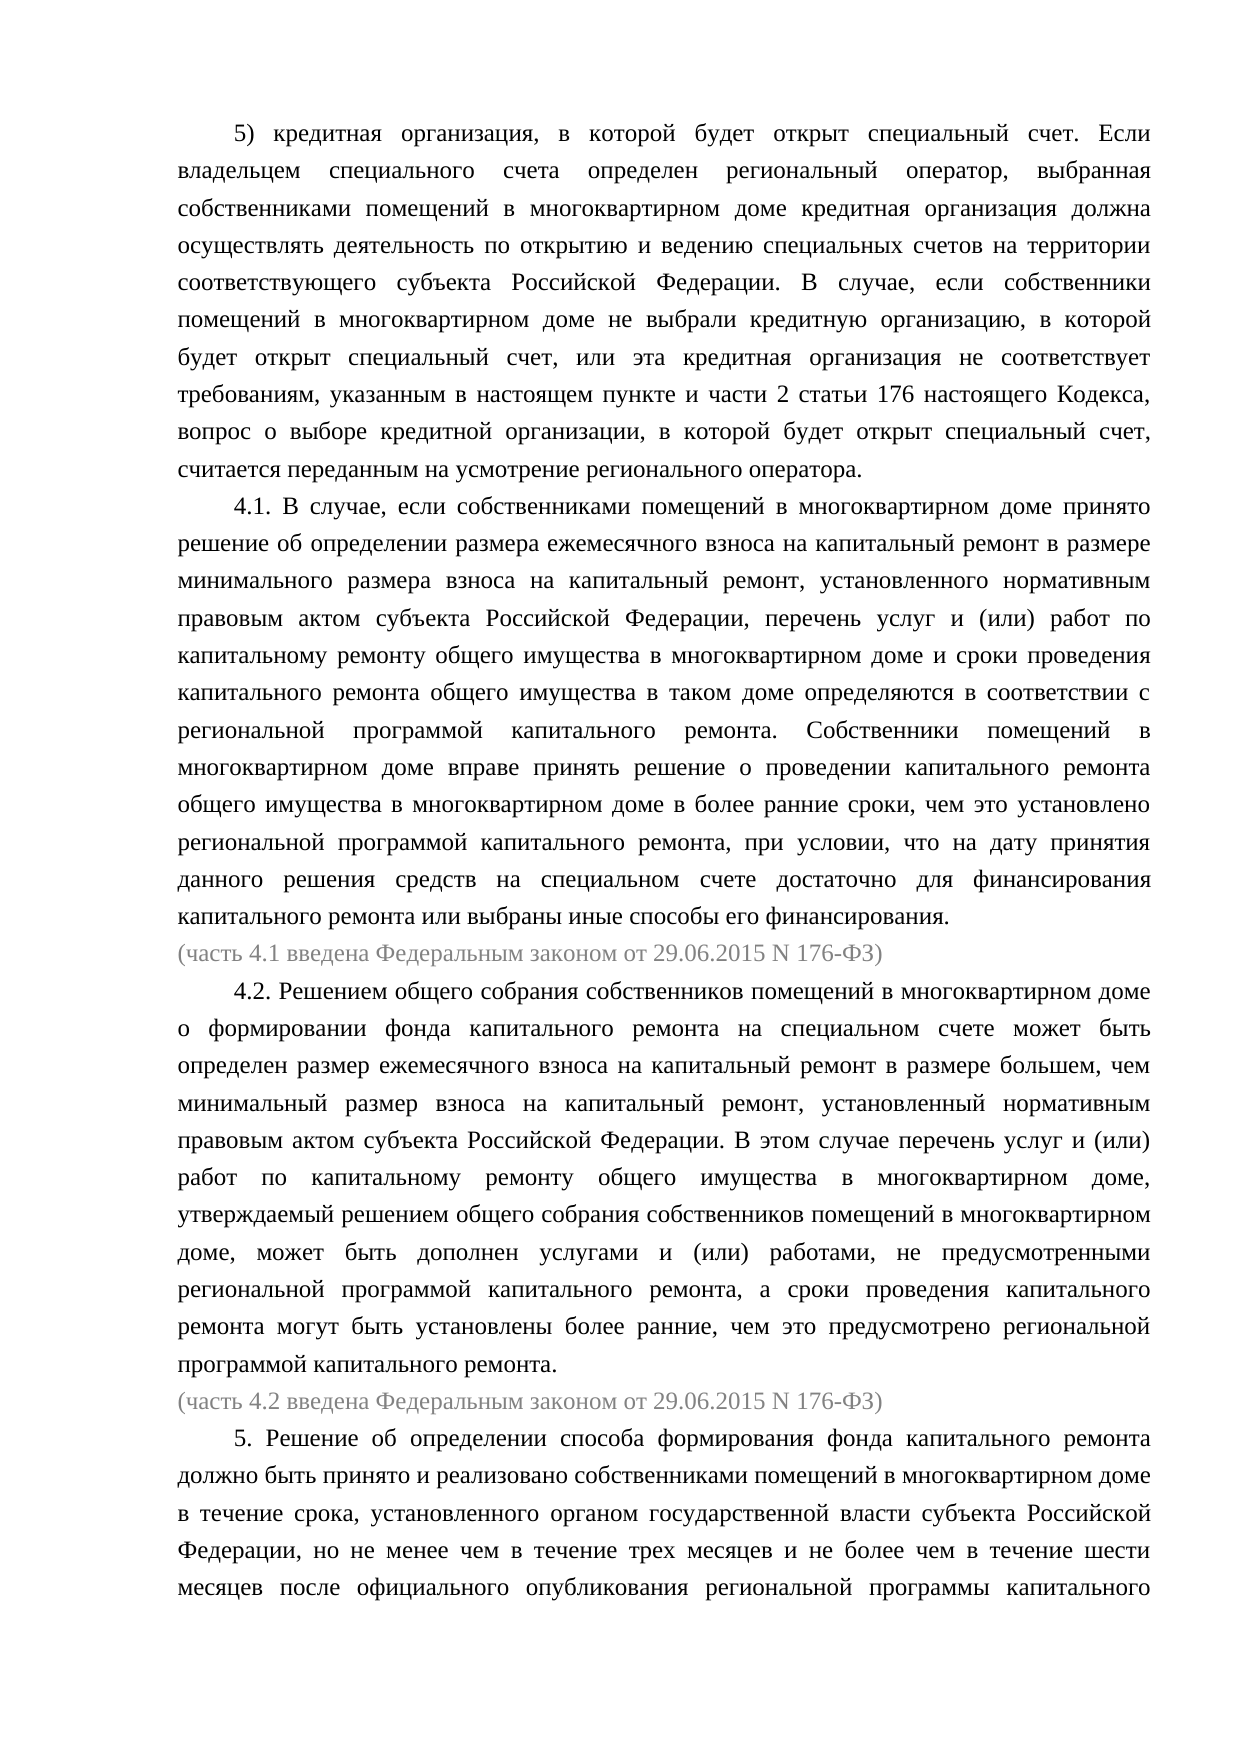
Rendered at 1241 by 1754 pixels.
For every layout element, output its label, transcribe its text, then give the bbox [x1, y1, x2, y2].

text (часть 4.1 введена Федеральным законом от 29.06.2015 N 176-ФЗ) [177, 938, 1152, 967]
text 4.2. Решением общего собрания собственников помещений в многоквартирном доме о формировании фонда капитального ремонта на специальном счете может быть определен размер ежемесячного взноса на капитальный ремонт в размере большем, чем минимальный размер взноса на капитальный ремонт, установленный нормативным правовым актом субъекта Российской Федерации. В этом случае перечень услуг и (или) работ по капитальному ремонту общего имущества в многоквартирном доме, утверждаемый решением общего собрания собственников помещений в многоквартирном доме, может быть дополнен услугами и (или) работами, не предусмотренными региональной программой капитального ремонта, а сроки проведения капитального ремонта могут быть установлены более ранние, чем это предусмотрено региональной программой капитального ремонта. [177, 976, 1152, 1377]
text 4.1. В случае, если собственниками помещений в многоквартирном доме принято решение об определении размера ежемесячного взноса на капитальный ремонт в размере минимального размера взноса на капитальный ремонт, установленного нормативным правовым актом субъекта Российской Федерации, перечень услуг и (или) работ по капитальному ремонту общего имущества в многоквартирном доме и сроки проведения капитального ремонта общего имущества в таком доме определяются в соответствии с региональной программой капитального ремонта. Собственники помещений в многоквартирном доме вправе принять решение о проведении капитального ремонта общего имущества в многоквартирном доме в более ранние сроки, чем это установлено региональной программой капитального ремонта, при условии, что на дату принятия данного решения средств на специальном счете достаточно для финансирования капитального ремонта или выбраны иные способы его финансирования. [177, 491, 1152, 930]
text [177, 1423, 1152, 1601]
text (часть 4.2 введена Федеральным законом от 29.06.2015 N 176-ФЗ) [177, 1386, 1152, 1415]
text 5) кредитная организация, в которой будет открыт специальный счет. Если владельцем специального счета определен региональный оператор, выбранная собственниками помещений в многоквартирном доме кредитная организация должна осуществлять деятельность по открытию и ведению специальных счетов на территории соответствующего субъекта Российской Федерации. В случае, если собственники помещений в многоквартирном доме не выбрали кредитную организацию, в которой будет открыт специальный счет, или эта кредитная организация не соответствует требованиям, указанным в настоящем пункте и части 2 статьи 176 настоящего Кодекса, вопрос о выборе кредитной организации, в которой будет открыт специальный счет, считается переданным на усмотрение регионального оператора. [177, 118, 1152, 482]
